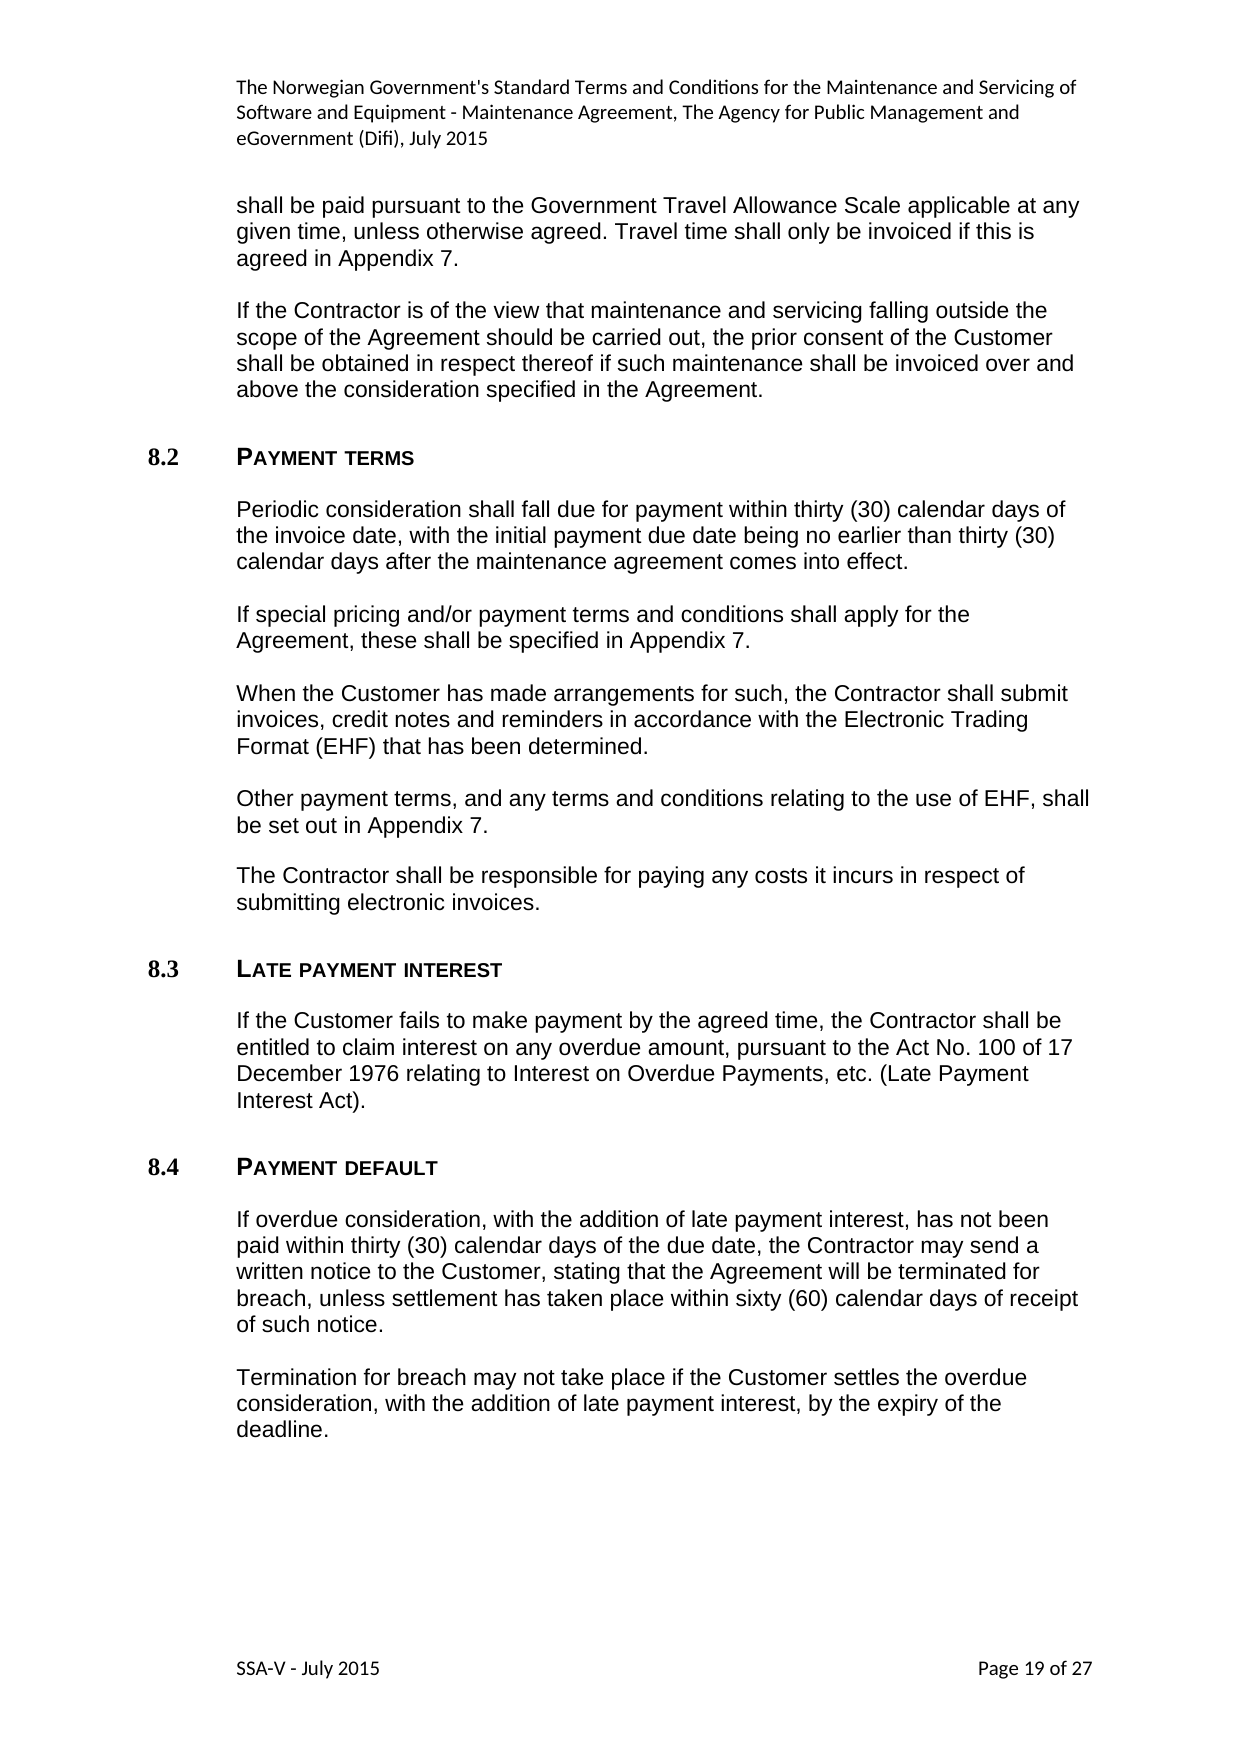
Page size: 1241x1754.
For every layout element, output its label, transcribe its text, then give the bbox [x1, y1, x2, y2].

subtitle Payment default [148, 1152, 1092, 1181]
text Other payment terms, and any terms and conditions relating to the use of EHF, shall be set out in Appendix 7. [236, 785, 1092, 838]
text When the Customer has made arrangements for such, the Contractor shall submit invoices, credit notes and reminders in accordance with the Electronic Trading Format (EHF) that has been determined. [236, 680, 1092, 759]
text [236, 192, 1092, 271]
subtitle Payment terms [148, 442, 1092, 471]
text If overdue consideration, with the addition of late payment interest, has not been paid within thirty (30) calendar days of the due date, the Contractor may send a written notice to the Customer, stating that the Agreement will be terminated for breach, unless settlement has taken place within sixty (60) calendar days of receipt of such notice. [236, 1206, 1092, 1337]
text If the Contractor is of the view that maintenance and servicing falling outside the scope of the Agreement should be carried out, the prior consent of the Customer shall be obtained in respect thereof if such maintenance shall be invoiced over and above the consideration specified in the Agreement. [236, 297, 1092, 403]
text Termination for breach may not take place if the Customer settles the overdue consideration, with the addition of late payment interest, by the expiry of the deadline. [236, 1364, 1092, 1443]
text If the Customer fails to make payment by the agreed time, the Contractor shall be entitled to claim interest on any overdue amount, pursuant to the Act No. 100 of 17 December 1976 relating to Interest on Overdue Payments, etc. (Late Payment Interest Act). [236, 1007, 1092, 1113]
subtitle Late payment interest [148, 954, 1092, 982]
text The Contractor shall be responsible for paying any costs it incurs in respect of submitting electronic invoices. [236, 862, 1092, 915]
text Periodic consideration shall fall due for payment within thirty (30) calendar days of the invoice date, with the initial payment due date being no earlier than thirty (30) calendar days after the maintenance agreement comes into effect. [236, 496, 1092, 574]
text If special pricing and/or payment terms and conditions shall apply for the Agreement, these shall be specified in Appendix 7. [236, 601, 1092, 654]
